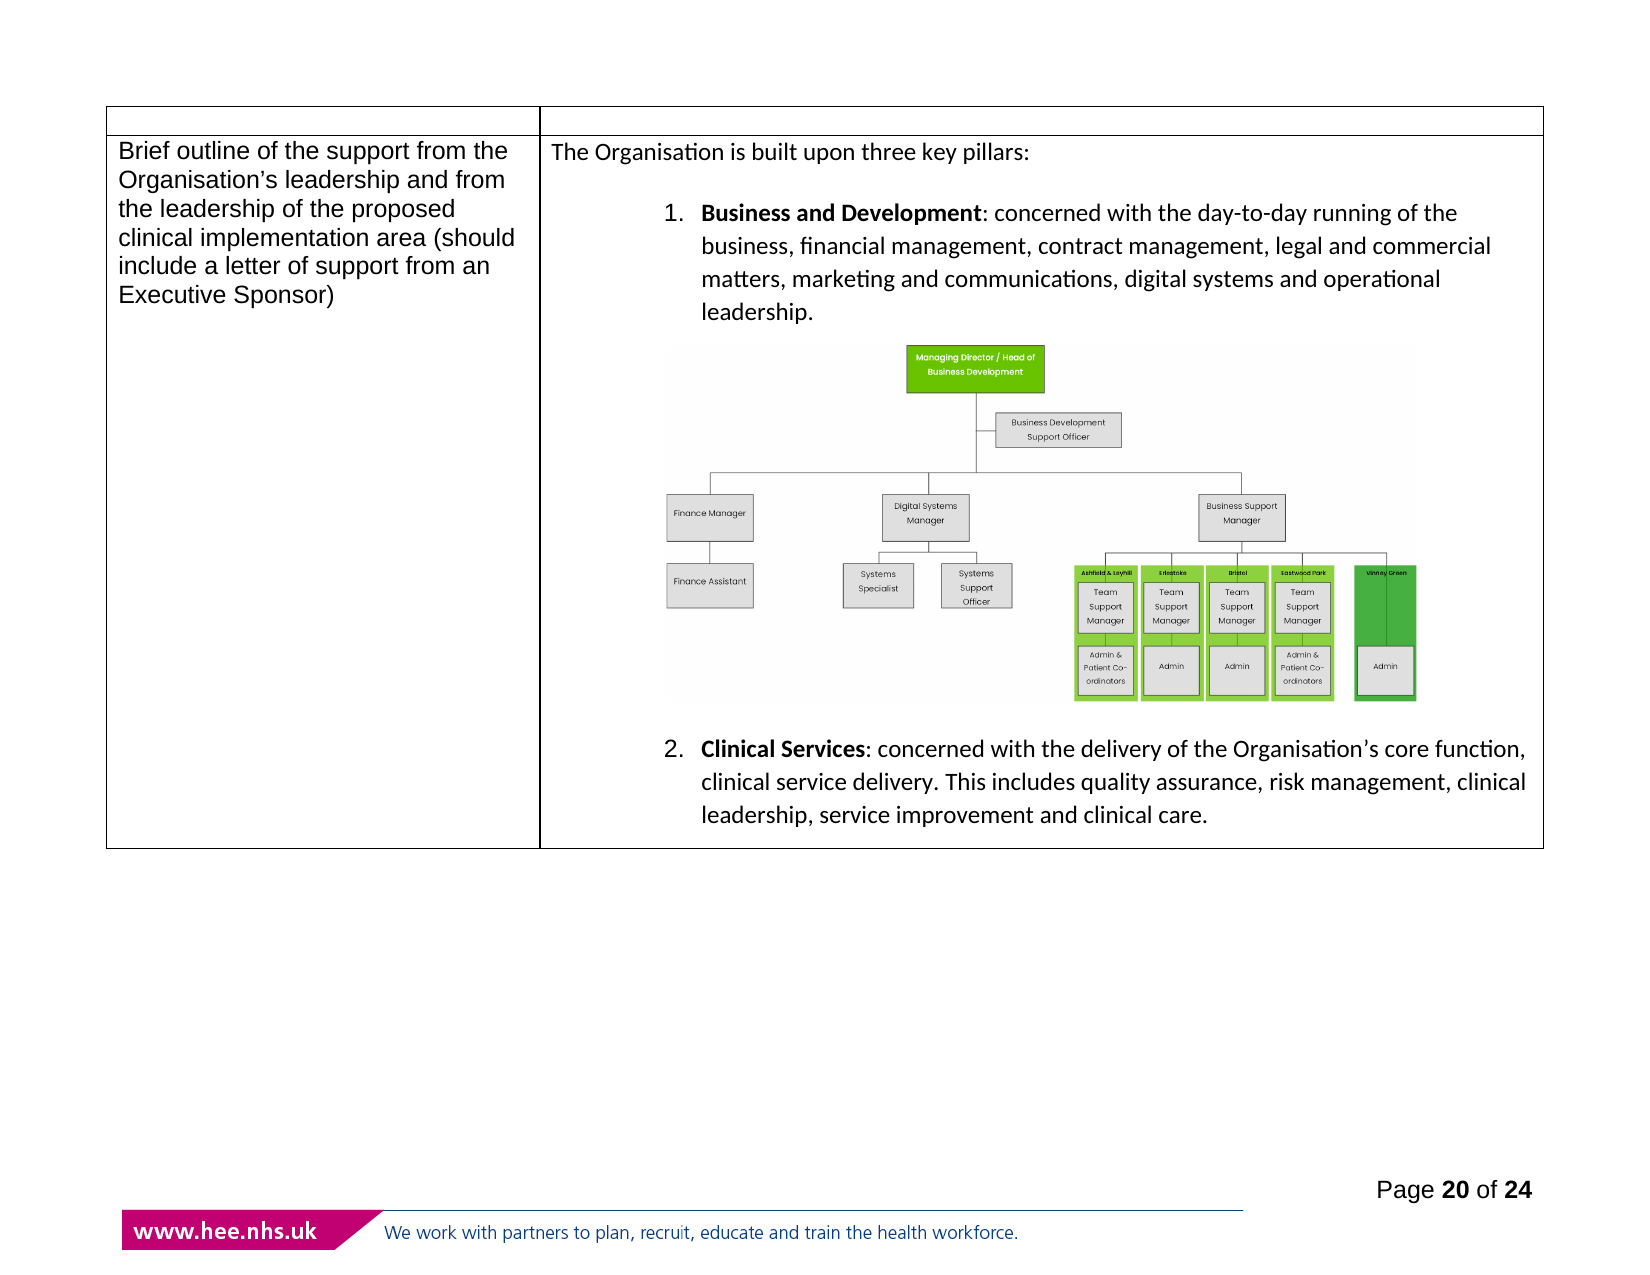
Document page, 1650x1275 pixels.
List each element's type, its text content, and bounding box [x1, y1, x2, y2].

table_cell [107, 107, 539, 135]
picture [118, 1204, 1301, 1256]
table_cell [541, 107, 1543, 135]
picture [666, 345, 1417, 702]
table_cell Brief outline of the support from the Organisation’s leadership and from the leadership of the proposed clinical implementation area (should include a letter of support from an Executive Sponsor) [107, 136, 539, 848]
table_cell The Organisation is built upon three key pillars: Business and Development: concerned with the day-to-day running of the business, financial management, contract management, legal and commercial matters, marketing and communications, digital systems and operational leadership. Clinical Services: concerned with the delivery of the Organisation’s core function, clinical service delivery. This includes quality assurance, risk management, clinical leadership, service improvement and clinical care. People: concerned with all human resources, employee relations and recruitment matters, with a focus on ensuring that the Organisation is an “employer of choice” Learning and development is a function that stretches across all three pillars, and the Heads of Service work collaboratively together to ensure a shared vision and approach to the management and leadership of training across the Organisation. The Organisation’s Board of Directors support this application - see letter from the Managing Director (executive sponsor) attached to this application [541, 136, 1543, 848]
